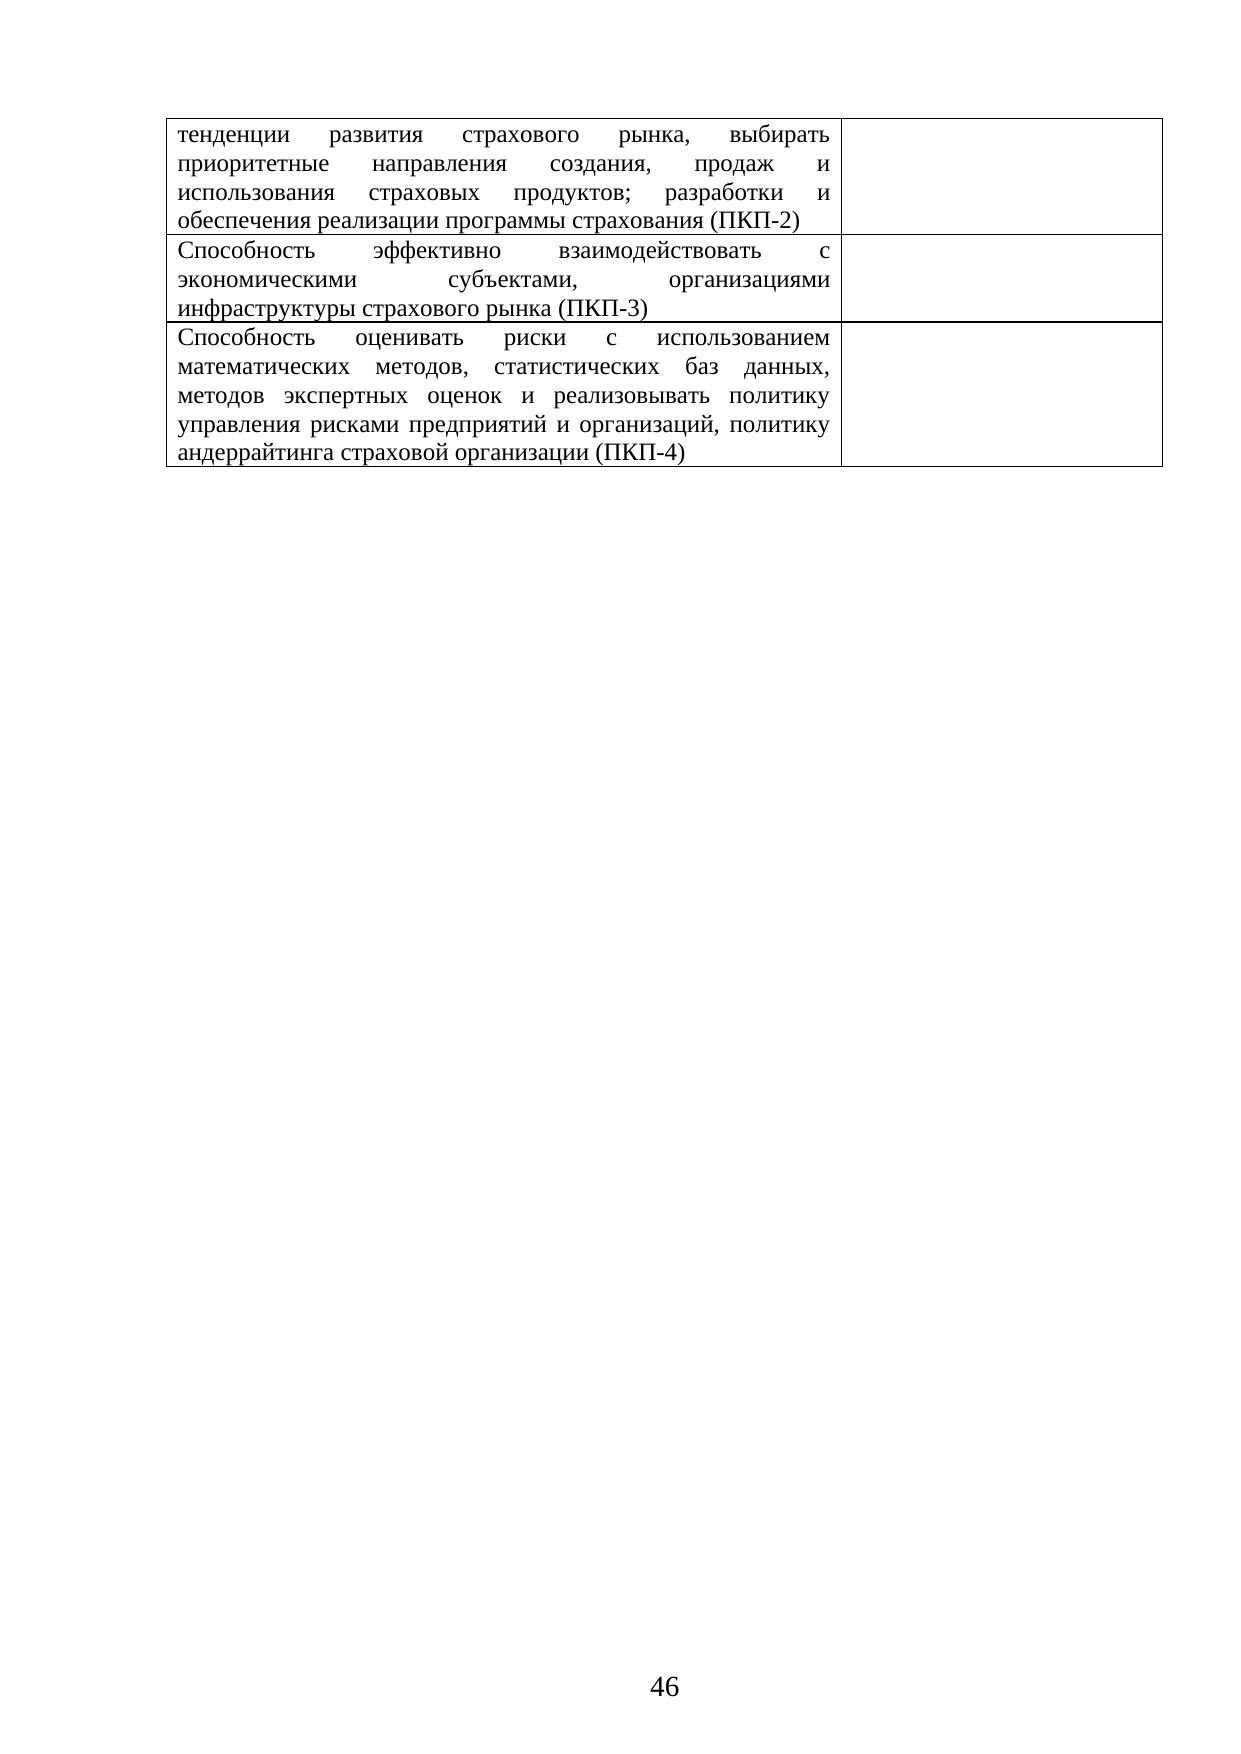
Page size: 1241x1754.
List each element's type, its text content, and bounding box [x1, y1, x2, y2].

table_cell Способность оценивать риски с использованием математических методов, статистических баз данных, методов экспертных оценок и реализовывать политику управления рисками предприятий и организаций, политику андеррайтинга страховой организации (ПКП-4) [167, 323, 841, 466]
table_cell Способность эффективно взаимодействовать с экономическими субъектами, организациями инфраструктуры страхового рынка (ПКП-3) [167, 235, 841, 321]
table_cell [842, 323, 1162, 466]
table_cell [842, 235, 1162, 321]
table_cell [842, 119, 1162, 234]
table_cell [167, 119, 841, 234]
